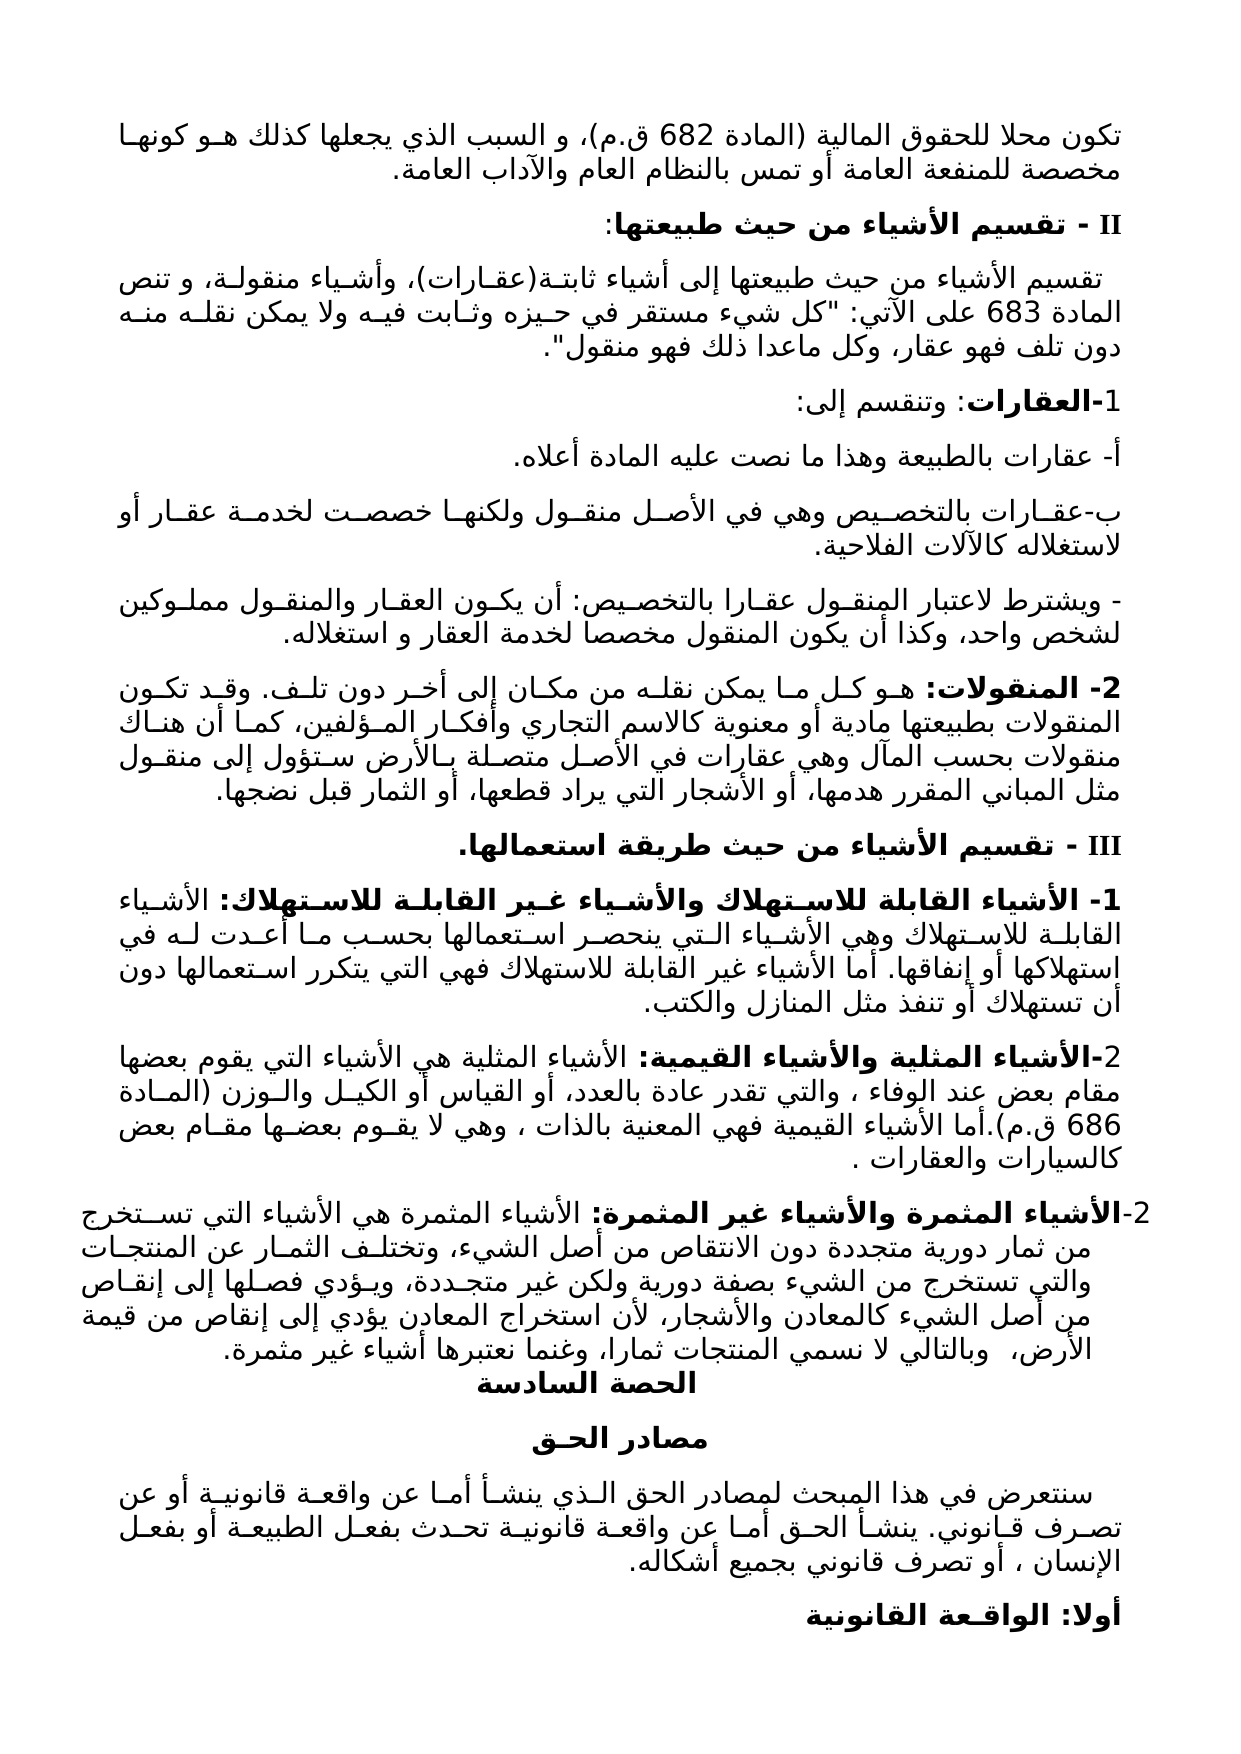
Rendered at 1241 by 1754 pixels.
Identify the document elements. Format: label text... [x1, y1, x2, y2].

list الأشياء المثمرة والأشياء غير المثمرة: الأشياء المثمرة هي الأشياء التي تستخرج من ثمار دورية متجددة دون الانتقاص من أصل الشيء، وتختلف الثمار عن المنتجات والتي تستخرج من الشيء بصفة دورية ولكن غير متجددة، ويؤدي فصلها إلى إنقاص من أصل الشيء كالمعادن والأشجار، لأن استخراج المعادن يؤدي إلى إنقاص من قيمة الأرض، وبالتالي لا نسمي المنتجات ثمارا، وغنما نعتبرها أشياء غير مثمرة. [80, 1197, 1122, 1366]
text III - تقسيم الأشياء من حيث طريقة استعمالها. [118, 828, 1122, 862]
text 1- الأشياء القابلة للاستهلاك والأشياء غير القابلة للاستهلاك: الأشياء القابلة للاستهلاك وهي الأشياء التي ينحصر استعمالها بحسب ما أعدت له في استهلاكها أو إنفاقها. أما الأشياء غير القابلة للاستهلاك فهي التي يتكرر استعمالها دون أن تستهلاك أو تنفذ مثل المنازل والكتب. [118, 883, 1122, 1019]
text - ويشترط لاعتبار المنقول عقارا بالتخصيص: أن يكون العقار والمنقول مملوكين لشخص واحد، وكذا أن يكون المنقول مخصصا لخدمة العقار و استغلاله. [118, 583, 1122, 651]
text مصادر الحـق [118, 1421, 1122, 1455]
text أ- عقارات بالطبيعة وهذا ما نصت عليه المادة أعلاه. [118, 439, 1122, 473]
text II - تقسيم الأشياء من حيث طبيعتها: [118, 207, 1122, 241]
text 2- المنقولات: هو كل ما يمكن نقله من مكان إلى أخر دون تلف. وقد تكون المنقولات بطبيعتها مادية أو معنوية كالاسم التجاري وأفكار المؤلفين، كما أن هناك منقولات بحسب المآل وهي عقارات في الأصل متصلة بالأرض ستؤول إلى منقول مثل المباني المقرر هدمها، أو الأشجار التي يراد قطعها، أو الثمار قبل نضجها. [118, 672, 1122, 807]
text أولا: الواقـعة القانونية [118, 1599, 1122, 1633]
text 1-العقارات: وتنقسم إلى: [118, 384, 1122, 418]
text ب-عقارات بالتخصيص وهي في الأصل منقول ولكنها خصصت لخدمة عقار أو لاستغلاله كالآلات الفلاحية. [118, 494, 1122, 562]
text 2-الأشياء المثلية والأشياء القيمية: الأشياء المثلية هي الأشياء التي يقوم بعضها مقام بعض عند الوفاء ، والتي تقدر عادة بالعدد، أو القياس أو الكيل والوزن (المادة 686 ق.م).أما الأشياء القيمية فهي المعنية بالذات ، وهي لا يقوم بعضها مقام بعض كالسيارات والعقارات . [118, 1040, 1122, 1176]
text سنتعرض في هذا المبحث لمصادر الحق الذي ينشأ أما عن واقعة قانونية أو عن تصرف قانوني. ينشأ الحق أما عن واقعة قانونية تحدث بفعل الطبيعة أو بفعل الإنسان ، أو تصرف قانوني بجميع أشكاله. [118, 1476, 1122, 1578]
list الحصة السادسة [80, 1366, 1093, 1400]
text تقسيم الأشياء من حيث طبيعتها إلى أشياء ثابتة(عقارات)، وأشياء منقولة، و تنص المادة 683 على الآتي: "كل شيء مستقر في حيزه وثابت فيه ولا يمكن نقله منه دون تلف فهو عقار، وكل ماعدا ذلك فهو منقول". [118, 262, 1122, 364]
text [118, 118, 1122, 186]
